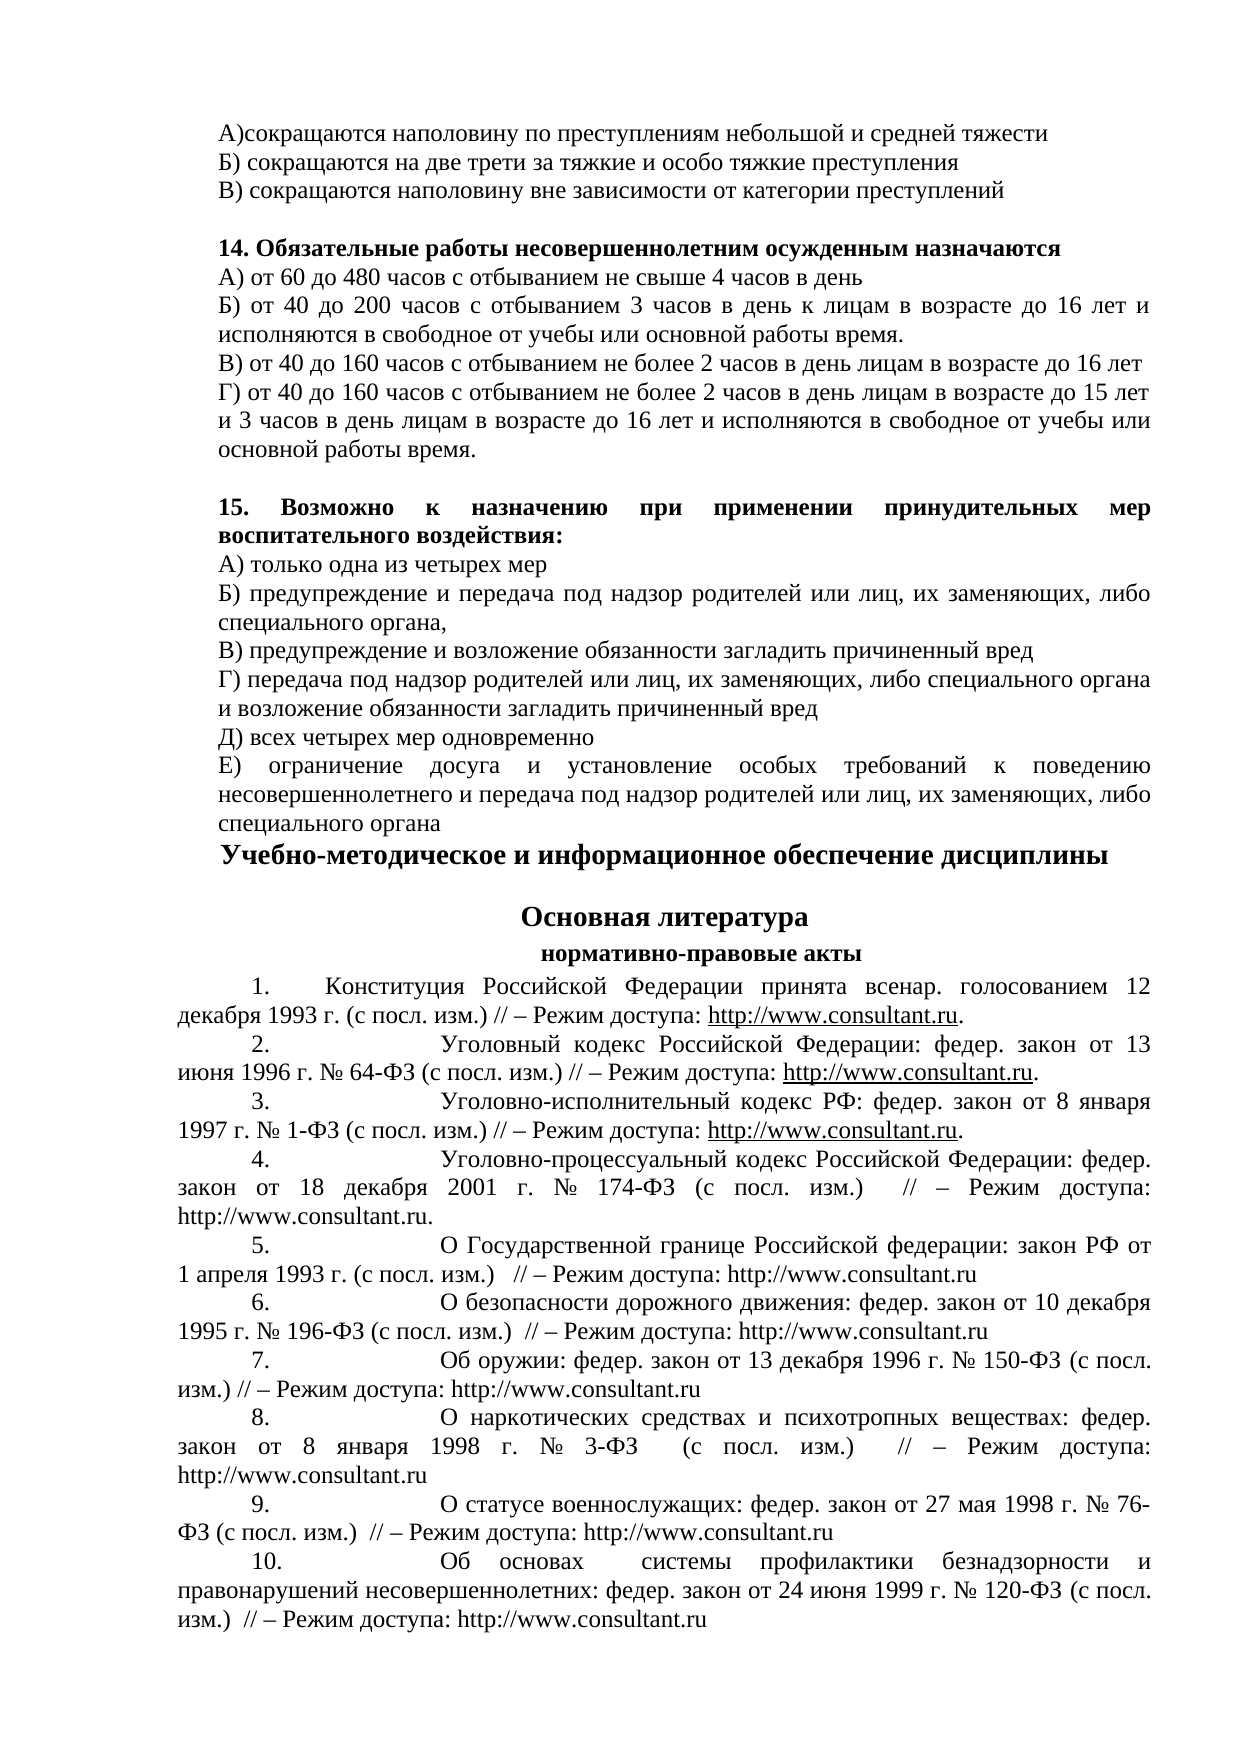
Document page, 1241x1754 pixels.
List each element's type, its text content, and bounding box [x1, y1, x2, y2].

text Г) передача под надзор родителей или лиц, их заменяющих, либо специального органа и возложение обязанности загладить причиненный вред [218, 664, 1152, 722]
text В) от 40 до 160 часов с отбыванием не более 2 часов в день лицам в возрасте до 16 лет [218, 348, 1152, 377]
text В) сокращаются наполовину вне зависимости от категории преступлений [218, 176, 1152, 204]
list Уголовно-исполнительный кодекс РФ: федер. закон от 8 января 1997 г. № 1-ФЗ (с посл. изм.) // – Режим доступа: http://www.consultant.ru. [177, 1086, 1152, 1144]
text Д) всех четырех мер одновременно [218, 722, 1152, 751]
text А) от 60 до 480 часов с отбыванием не свыше 4 часов в день [218, 262, 1152, 291]
text Учебно-методическое и информационное обеспечение дисциплины [177, 837, 1152, 870]
text Б) предупреждение и передача под надзор родителей или лиц, их заменяющих, либо специального органа, [218, 578, 1152, 636]
list О статусе военнослужащих: федер. закон от 27 мая 1998 г. № 76-ФЗ (с посл. изм.) // – Режим доступа: http://www.consultant.ru [177, 1489, 1152, 1546]
text А)сокращаются наполовину по преступлениям небольшой и средней тяжести [218, 118, 1152, 147]
text Е) ограничение досуга и установление особых требований к поведению несовершеннолетнего и передача под надзор родителей или лиц, их заменяющих, либо специального органа [218, 751, 1152, 837]
text А) только одна из четырех мер [218, 549, 1152, 578]
list Конституция Российской Федерации принята всенар. голосованием 12 декабря 1993 г. (с посл. изм.) // – Режим доступа: http://www.consultant.ru. [177, 971, 1152, 1029]
text Б) сокращаются на две трети за тяжкие и особо тяжкие преступления [218, 147, 1152, 176]
list О безопасности дорожного движения: федер. закон от 10 декабря 1995 г. № 196-ФЗ (с посл. изм.) // – Режим доступа: http://www.consultant.ru [177, 1287, 1152, 1345]
list Уголовный кодекс Российской Федерации: федер. закон от 13 июня 1996 г. № 64-ФЗ (с посл. изм.) // – Режим доступа: http://www.consultant.ru. [177, 1029, 1152, 1086]
text Г) от 40 до 160 часов с отбыванием не более 2 часов в день лицам в возрасте до 15 лет и 3 часов в день лицам в возрасте до 16 лет и исполняются в свободное от учебы или основной работы время. [218, 377, 1152, 463]
text Б) от 40 до 200 часов с отбыванием 3 часов в день к лицам в возрасте до 16 лет и исполняются в свободное от учебы или основной работы время. [218, 291, 1152, 348]
list О Государственной границе Российской федерации: закон РФ от 1 апреля 1993 г. (с посл. изм.) // – Режим доступа: http://www.consultant.ru [177, 1230, 1152, 1287]
list Об основах системы профилактики безнадзорности и правонарушений несовершеннолетних: федер. закон от 24 июня 1999 г. № 120-ФЗ (с посл. изм.) // – Режим доступа: http://www.consultant.ru [177, 1546, 1152, 1632]
text Основная литература [177, 899, 1152, 933]
list О наркотических средствах и психотропных веществах: федер. закон от 8 января 1998 г. № 3-ФЗ (с посл. изм.) // – Режим доступа: http://www.consultant.ru [177, 1402, 1152, 1489]
text 15. Возможно к назначению при применении принудительных мер воспитательного воздействия: [218, 492, 1152, 549]
text В) предупреждение и возложение обязанности загладить причиненный вред [218, 636, 1152, 664]
text 14. Обязательные работы несовершеннолетним осужденным назначаются [218, 233, 1152, 262]
list Об оружии: федер. закон от 13 декабря 1996 г. № 150-ФЗ (с посл. изм.) // – Режим доступа: http://www.consultant.ru [177, 1345, 1152, 1402]
list Уголовно-процессуальный кодекс Российской Федерации: федер. закон от 18 декабря 2001 г. № 174-ФЗ (с посл. изм.) // – Режим доступа: http://www.consultant.ru. [177, 1144, 1152, 1230]
text нормативно-правовые акты [251, 938, 1152, 967]
